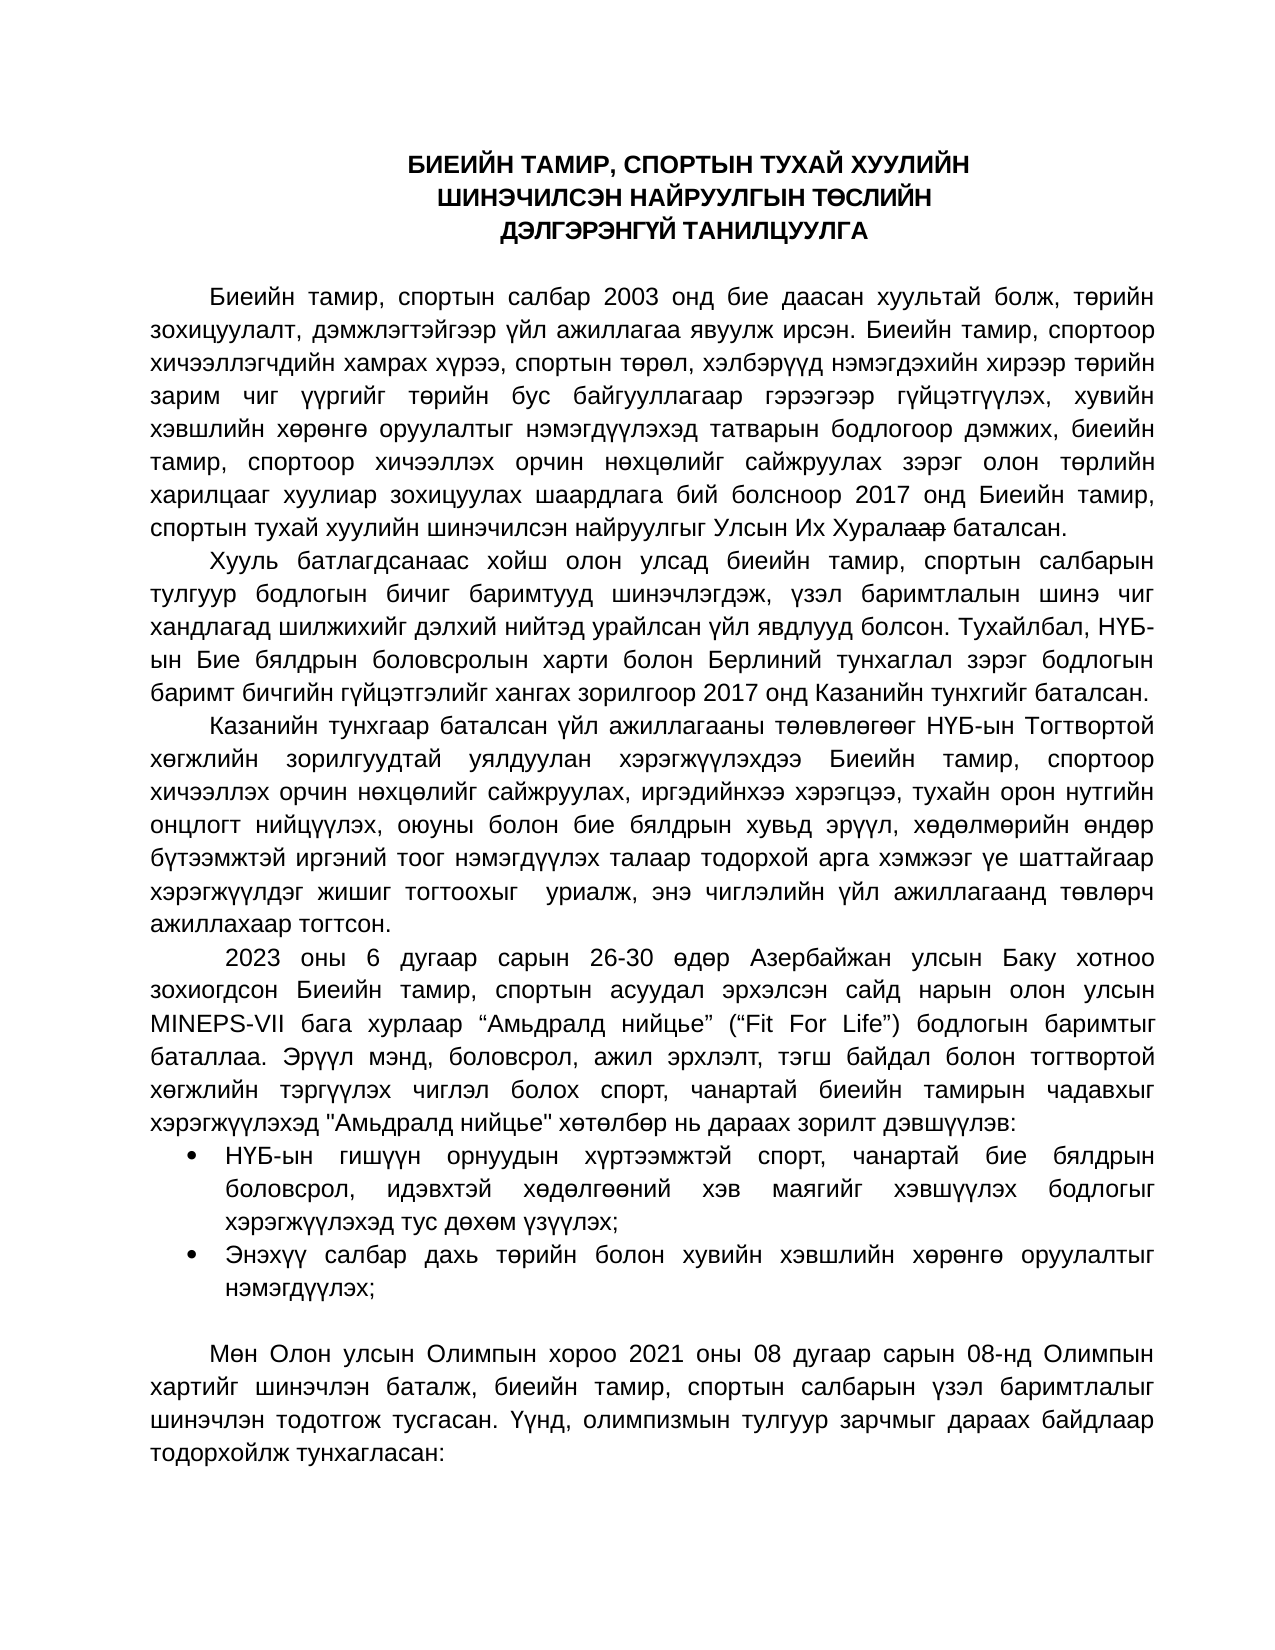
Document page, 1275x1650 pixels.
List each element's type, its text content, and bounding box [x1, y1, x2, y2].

list НҮБ-ын гишүүн орнуудын хүртээмжтэй спорт, чанартай бие бялдрын боловсрол, идэвхтэй хөдөлгөөний хэв маягийг хэвшүүлэх бодлогыг хэрэгжүүлэхэд тус дөхөм үзүүлэх; [187, 1141, 1156, 1236]
text Казанийн тунхгаар баталсан үйл ажиллагааны төлөвлөгөөг НҮБ-ын Тогтвортой хөгжлийн зорилгуудтай уялдуулан хэрэгжүүлэхдээ Биеийн тамир, спортоор хичээллэх орчин нөхцөлийг сайжруулах, иргэдийнхээ хэрэгцээ, тухайн орон нутгийн онцлогт нийцүүлэх, оюуны болон бие бялдрын хувьд эрүүл, хөдөлмөрийн өндөр бүтээмжтэй иргэний тоог нэмэгдүүлэх талаар тодорхой арга хэмжээг үе шаттайгаар хэрэгжүүлдэг жишиг тогтоохыг уриалж, энэ чиглэлийн үйл ажиллагаанд төвлөрч ажиллахаар тогтсон. [150, 711, 1155, 938]
text Биеийн тамир, спортын салбар 2003 онд бие даасан хуультай болж, төрийн зохицуулалт, дэмжлэгтэйгээр үйл ажиллагаа явуулж ирсэн. Биеийн тамир, спортоор хичээллэгчдийн хамрах хүрээ, спортын төрөл, хэлбэрүүд нэмэгдэхийн хирээр төрийн зарим чиг үүргийг төрийн бус байгууллагаар гэрээгээр гүйцэтгүүлэх, хувийн хэвшлийн хөрөнгө оруулалтыг нэмэгдүүлэхэд татварын бодлогоор дэмжих, биеийн тамир, спортоор хичээллэх орчин нөхцөлийг сайжруулах зэрэг олон төрлийн харилцааг хуулиар зохицуулах шаардлага бий болсноор 2017 онд Биеийн тамир, спортын тухай хуулийн шинэчилсэн найруулгыг Улсын Их Хуралаар баталсан. [150, 282, 1155, 542]
list Энэхүү салбар дахь төрийн болон хувийн хэвшлийн хөрөнгө оруулалтыг нэмэгдүүлэх; [187, 1240, 1156, 1302]
text Хууль батлагдсанаас хойш олон улсад биеийн тамир, спортын салбарын тулгуур бодлогын бичиг баримтууд шинэчлэгдэж, үзэл баримтлалын шинэ чиг хандлагад шилжихийг дэлхий нийтэд урайлсан үйл явдлууд болсон. Тухайлбал, НҮБ-ын Бие бялдрын боловсролын харти болон Берлиний тунхаглал зэрэг бодлогын баримт бичгийн гүйцэтгэлийг хангах зорилгоор 2017 онд Казанийн тунхгийг баталсан. [150, 546, 1155, 707]
text Мөн Олон улсын Олимпын хороо 2021 оны 08 дугаар сарын 08-нд Олимпын хартийг шинэчлэн баталж, биеийн тамир, спортын салбарын үзэл баримтлалыг шинэчлэн тодотгож тусгасан. Үүнд, олимпизмын тулгуур зарчмыг дараах байдлаар тодорхойлж тунхагласан: [150, 1339, 1155, 1467]
text БИЕИЙН ТАМИР, СПОРТЫН ТУХАЙ ХУУЛИЙН ШИНЭЧИЛСЭН НАЙРУУЛГЫН ТӨСЛИЙН ДЭЛГЭРЭНГҮЙ ТАНИЛЦУУЛГА [361, 150, 1008, 245]
text 2023 оны 6 дугаар сарын 26-30 өдөр Азербайжан улсын Баку хотноо зохиогдсон Биеийн тамир, спортын асуудал эрхэлсэн сайд нарын олон улсын MINEPS-VII бага хурлаар “Амьдралд нийцье” (“Fit For Life”) бодлогын баримтыг баталлаа. Эрүүл мэнд, боловсрол, ажил эрхлэлт, тэгш байдал болон тогтвортой хөгжлийн тэргүүлэх чиглэл болох спорт, чанартай биеийн тамирын чадавхыг хэрэгжүүлэхэд "Амьдралд нийцье" хөтөлбөр нь дараах зорилт дэвшүүлэв: [150, 942, 1156, 1136]
